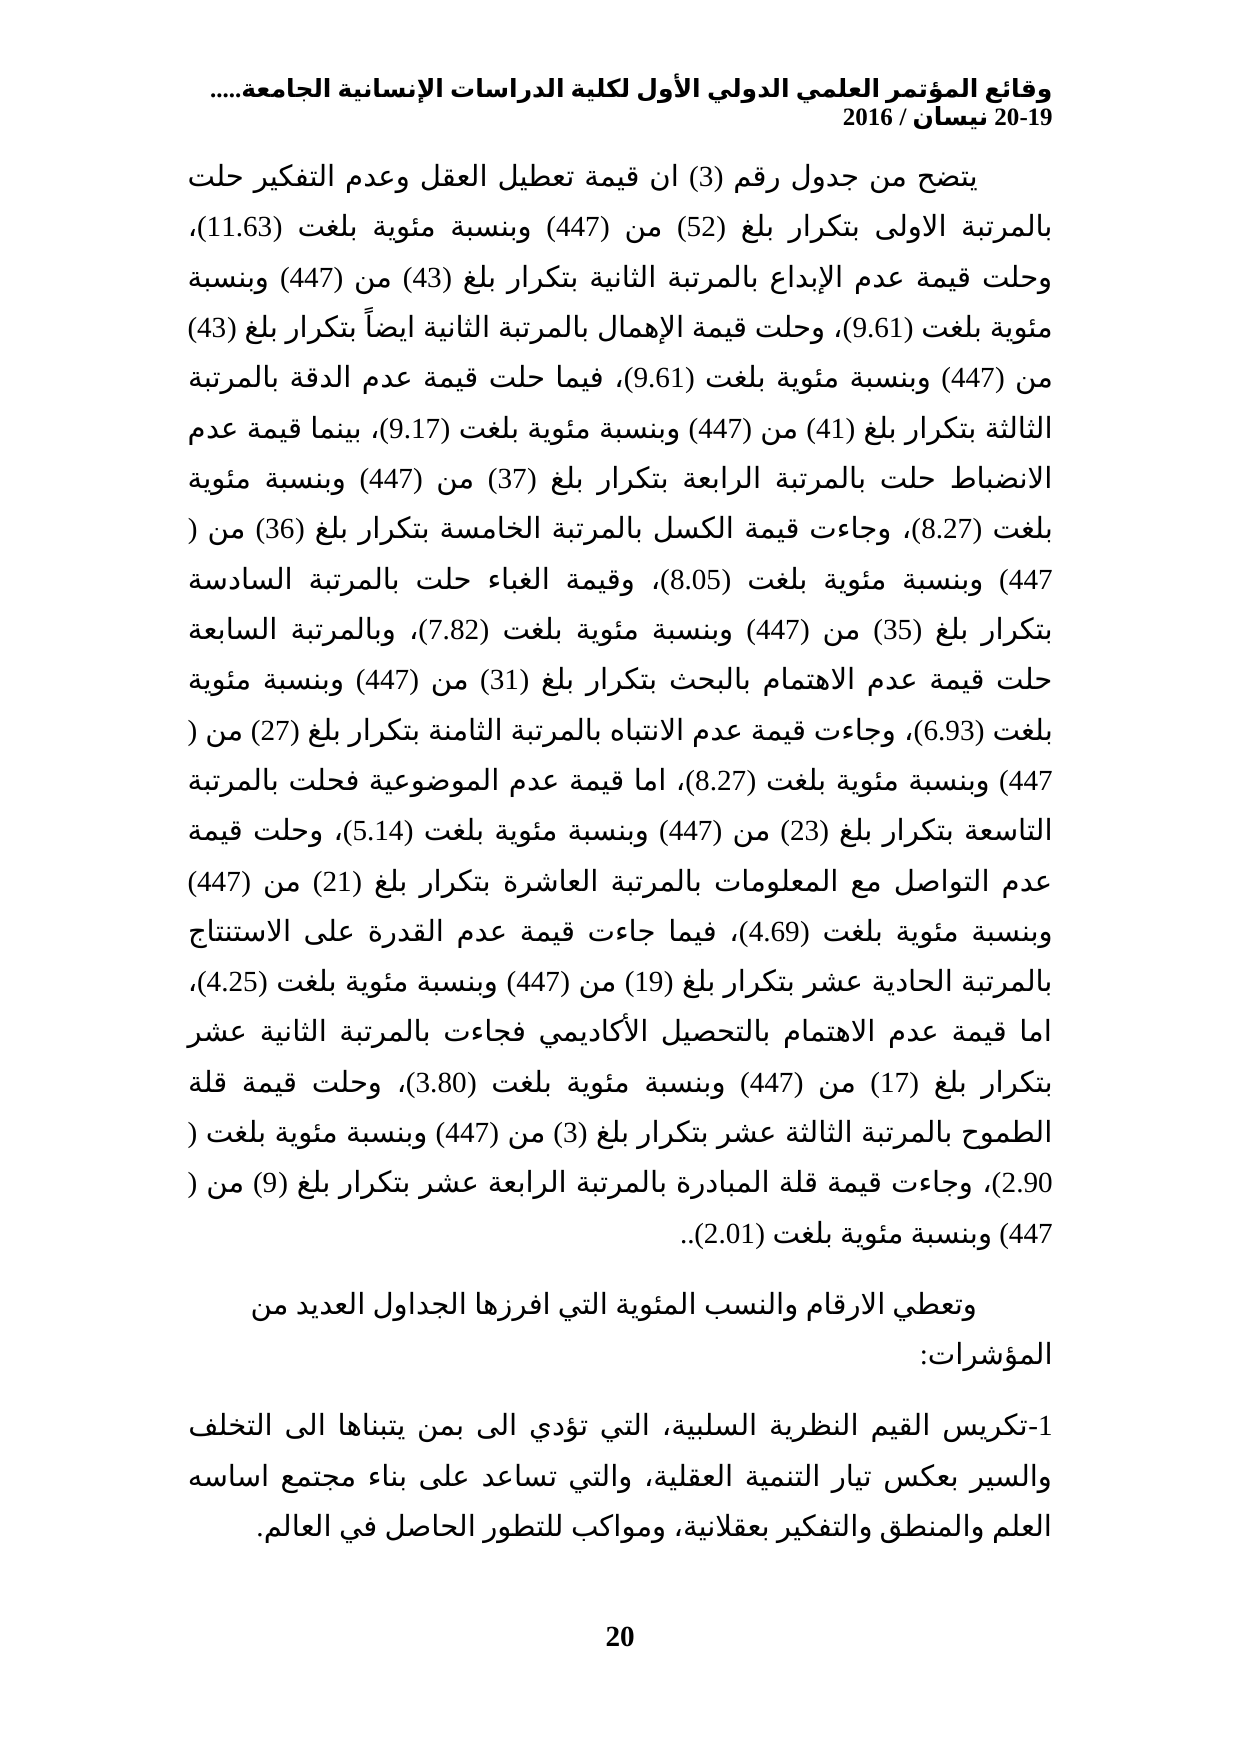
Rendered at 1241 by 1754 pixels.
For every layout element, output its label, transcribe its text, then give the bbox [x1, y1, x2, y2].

text يتضح من جدول رقم (3) ان قيمة تعطيل العقل وعدم التفكير حلت بالمرتبة الاولى بتكرار بلغ (52) من (447) وبنسبة مئوية بلغت (11.63)، وحلت قيمة عدم الإبداع بالمرتبة الثانية بتكرار بلغ (43) من (447) وبنسبة مئوية بلغت (9.61)، وحلت قيمة الإهمال بالمرتبة الثانية ايضاً بتكرار بلغ (43) من (447) وبنسبة مئوية بلغت (9.61)، فيما حلت قيمة عدم الدقة بالمرتبة الثالثة بتكرار بلغ (41) من (447) وبنسبة مئوية بلغت (9.17)، بينما قيمة عدم الانضباط حلت بالمرتبة الرابعة بتكرار بلغ (37) من (447) وبنسبة مئوية بلغت (8.27)، وجاءت قيمة الكسل بالمرتبة الخامسة بتكرار بلغ (36) من (447) وبنسبة مئوية بلغت (8.05)، وقيمة الغباء حلت بالمرتبة السادسة بتكرار بلغ (35) من (447) وبنسبة مئوية بلغت (7.82)، وبالمرتبة السابعة حلت قيمة عدم الاهتمام بالبحث بتكرار بلغ (31) من (447) وبنسبة مئوية بلغت (6.93)، وجاءت قيمة عدم الانتباه بالمرتبة الثامنة بتكرار بلغ (27) من (447) وبنسبة مئوية بلغت (8.27)، اما قيمة عدم الموضوعية فحلت بالمرتبة التاسعة بتكرار بلغ (23) من (447) وبنسبة مئوية بلغت (5.14)، وحلت قيمة عدم التواصل مع المعلومات بالمرتبة العاشرة بتكرار بلغ (21) من (447) وبنسبة مئوية بلغت (4.69)، فيما جاءت قيمة عدم القدرة على الاستنتاج بالمرتبة الحادية عشر بتكرار بلغ (19) من (447) وبنسبة مئوية بلغت (4.25)، اما قيمة عدم الاهتمام بالتحصيل الأكاديمي فجاءت بالمرتبة الثانية عشر بتكرار بلغ (17) من (447) وبنسبة مئوية بلغت (3.80)، وحلت قيمة قلة الطموح بالمرتبة الثالثة عشر بتكرار بلغ (3) من (447) وبنسبة مئوية بلغت (2.90)، وجاءت قيمة قلة المبادرة بالمرتبة الرابعة عشر بتكرار بلغ (9) من (447) وبنسبة مئوية بلغت (2.01).. [187, 159, 1053, 1249]
text 1-تكريس القيم النظرية السلبية، التي تؤدي الى بمن يتبناها الى التخلف والسير بعكس تيار التنمية العقلية، والتي تساعد على بناء مجتمع اساسه العلم والمنطق والتفكير بعقلانية، ومواكب للتطور الحاصل في العالم. [187, 1408, 1053, 1543]
text وتعطي الارقام والنسب المئوية التي افرزها الجداول العديد من المؤشرات: [187, 1287, 1053, 1371]
